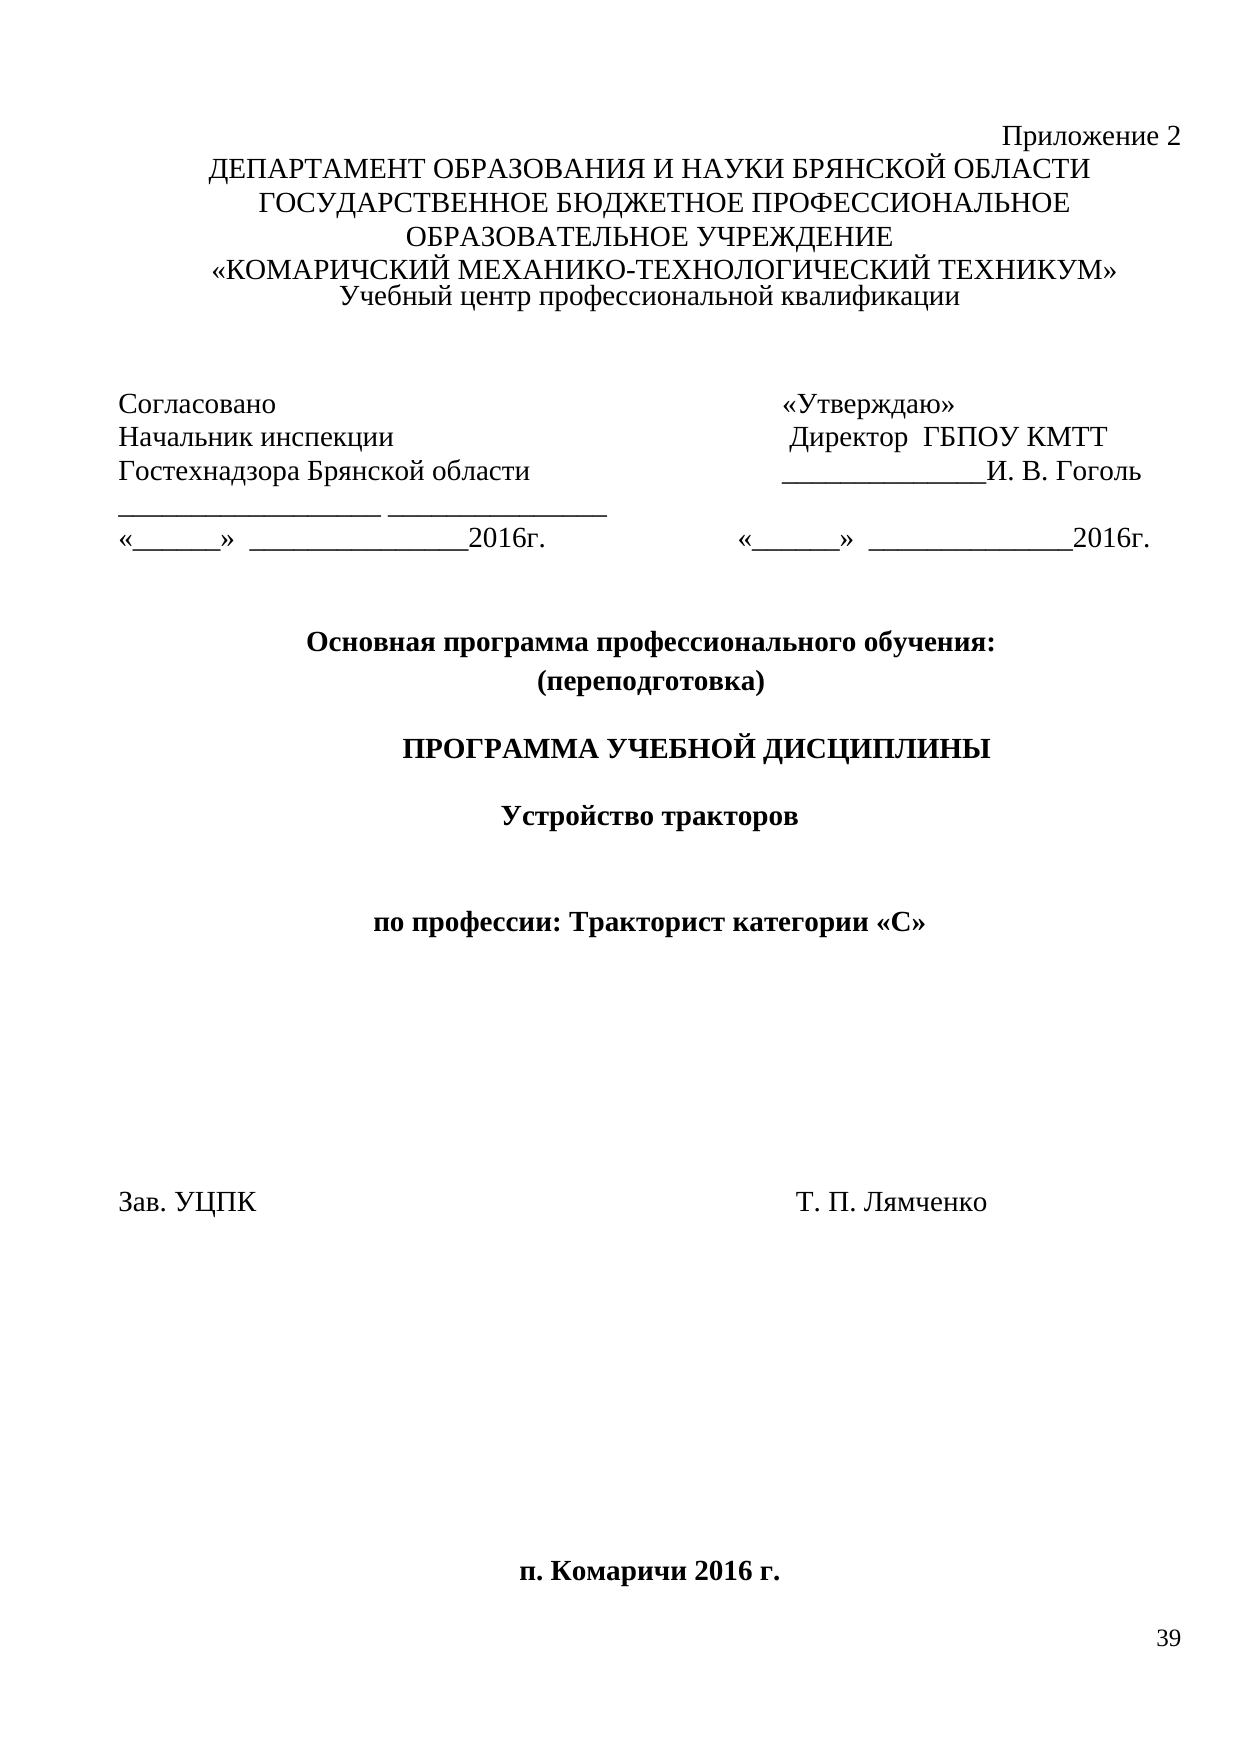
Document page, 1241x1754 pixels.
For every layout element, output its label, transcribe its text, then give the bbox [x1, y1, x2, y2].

text Начальник инспекции Директор ГБПОУ КМТТ [118, 419, 1181, 453]
text Зав. УЦПК Т. П. Лямченко [118, 1184, 1181, 1218]
text Учебный центр профессиональной квалификации [118, 286, 591, 311]
text ПРОГРАММа учебной дисциплины [118, 731, 1181, 765]
text ДЕПАРТАМЕНТ ОБРАЗОВАНИЯ И НАУКИ БРЯНСКОЙ ОБЛАСТИ [118, 152, 1181, 185]
text по профессии: Тракторист категории «С» [118, 904, 1181, 937]
text (переподготовка) [277, 659, 1025, 698]
text п. Комаричи 2016 г. [118, 1553, 1181, 1587]
text __________________ _______________ [118, 486, 1181, 520]
text Устройство тракторов [118, 798, 1181, 832]
text Учебный центр профессиональной квалификации [594, 286, 859, 311]
text «______» _______________2016г. «______» ______________2016г. [118, 520, 1181, 553]
text Гостехнадзора Брянской области ______________И. В. Гоголь [118, 453, 1181, 486]
text Учебный центр профессиональной квалификации [862, 286, 1181, 311]
text «КОМАРИЧСКИЙ МЕХАНИКО-ТЕХНОЛОГИЧЕСКИЙ ТЕХНИКУМ» [118, 252, 1181, 286]
text Согласовано «Утверждаю» [118, 386, 1181, 419]
text Приложение 2 [118, 118, 1181, 152]
text Основная программа профессионального обучения: [277, 621, 1025, 659]
text ГОСУДАРСТВЕННОЕ БЮДЖЕТНОЕ ПРОФЕССИОНАЛЬНОЕ ОБРАЗОВАТЕЛЬНОЕ УЧРЕЖДЕНИЕ [118, 185, 1181, 252]
